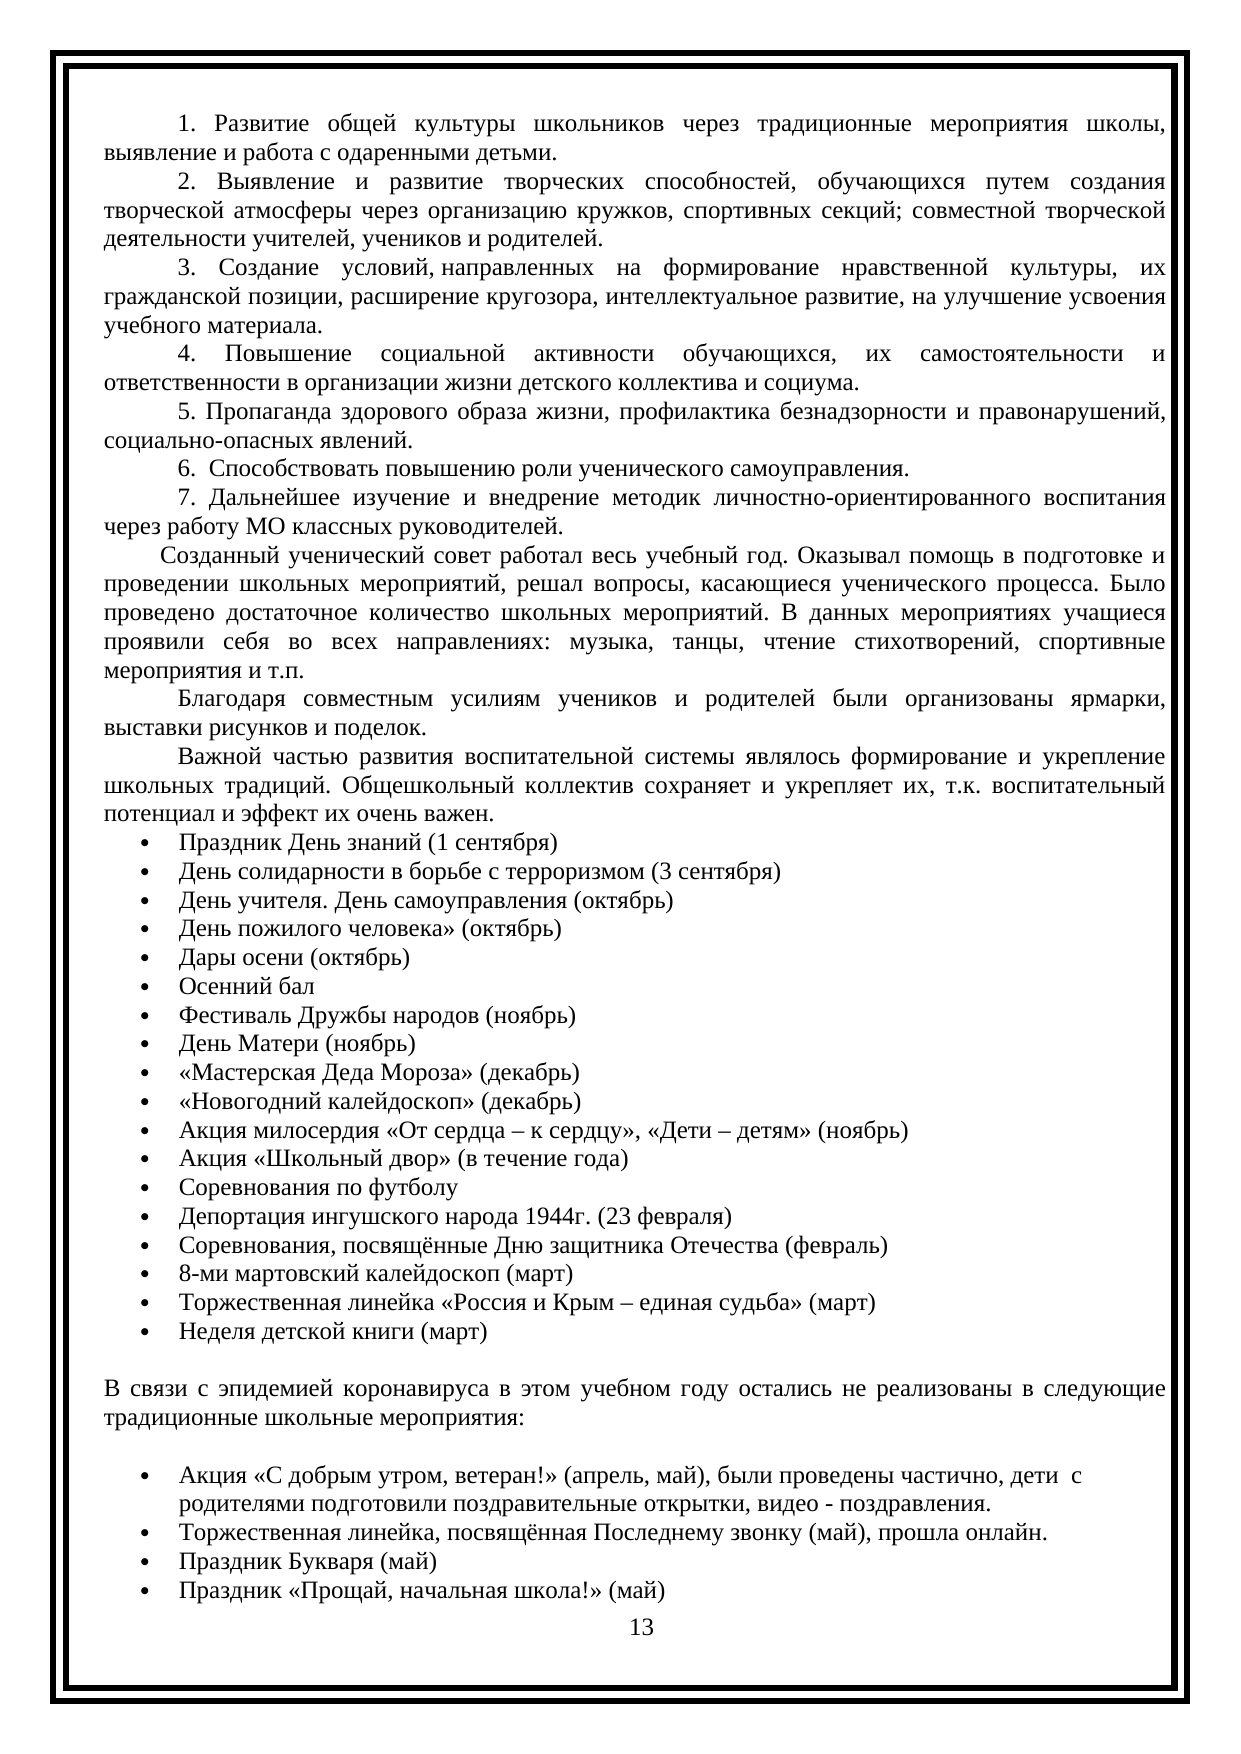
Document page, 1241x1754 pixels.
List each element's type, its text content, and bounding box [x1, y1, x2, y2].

list «Мастерская Деда Мороза» (декабрь) [141, 1057, 1167, 1086]
list Неделя детской книги (март) [141, 1316, 1167, 1345]
list День пожилого человека» (октябрь) [141, 913, 1167, 942]
list Фестиваль Дружбы народов (ноябрь) [141, 1000, 1167, 1028]
text Благодаря совместным усилиям учеников и родителей были организованы ярмарки, выставки рисунков и поделок. [103, 683, 1167, 741]
text 7. Дальнейшее изучение и внедрение методик личностно-ориентированного воспитания через работу МО классных руководителей. [103, 482, 1167, 540]
list «Новогодний калейдоскоп» (декабрь) [141, 1086, 1167, 1115]
list Депортация ингушского народа 1944г. (23 февраля) [141, 1201, 1167, 1230]
list Праздник Букваря (май) [141, 1546, 1167, 1575]
text Важной частью развития воспитательной системы являлось формирование и укрепление школьных традиций. Общешкольный коллектив сохраняет и укрепляет их, т.к. воспитательный потенциал и эффект их очень важен. [103, 741, 1167, 827]
list Дары осени (октябрь) [141, 942, 1167, 971]
list Праздник «Прощай, начальная школа!» (май) [141, 1575, 1167, 1603]
list Торжественная линейка «Россия и Крым – единая судьба» (март) [141, 1287, 1167, 1316]
text 3. Создание условий, направленных на формирование нравственной культуры, их гражданской позиции, расширение кругозора, интеллектуальное развитие, на улучшение усвоения учебного материала. [103, 252, 1167, 338]
list Соревнования, посвящённые Дню защитника Отечества (февраль) [141, 1230, 1167, 1258]
list Соревнования по футболу [141, 1172, 1167, 1201]
list Акция милосердия «От сердца – к сердцу», «Дети – детям» (ноябрь) [141, 1115, 1167, 1143]
list День солидарности в борьбе с терроризмом (3 сентября) [141, 856, 1167, 885]
list Акция «С добрым утром, ветеран!» (апрель, май), были проведены частично, дети с родителями подготовили поздравительные открытки, видео - поздравления. [141, 1460, 1167, 1517]
text 5. Пропаганда здорового образа жизни, профилактика безнадзорности и правонарушений, социально-опасных явлений. [103, 396, 1167, 453]
text В связи с эпидемией коронавируса в этом учебном году остались не реализованы в следующие традиционные школьные мероприятия: [103, 1373, 1167, 1431]
text 6. Способствовать повышению роли ученического самоуправления. [103, 453, 1167, 482]
text 1. Развитие общей культуры школьников через традиционные мероприятия школы, выявление и работа с одаренными детьми. [103, 108, 1167, 166]
list 8-ми мартовский калейдоскоп (март) [141, 1258, 1167, 1287]
list День учителя. День самоуправления (октябрь) [141, 885, 1167, 913]
list День Матери (ноябрь) [141, 1028, 1167, 1057]
text 4. Повышение социальной активности обучающихся, их самостоятельности и ответственности в организации жизни детского коллектива и социума. [103, 338, 1167, 396]
list Акция «Школьный двор» (в течение года) [141, 1143, 1167, 1172]
text Созданный ученический совет работал весь учебный год. Оказывал помощь в подготовке и проведении школьных мероприятий, решал вопросы, касающиеся ученического процесса. Было проведено достаточное количество школьных мероприятий. В данных мероприятиях учащиеся проявили себя во всех направлениях: музыка, танцы, чтение стихотворений, спортивные мероприятия и т.п. [103, 540, 1167, 683]
list Торжественная линейка, посвящённая Последнему звонку (май), прошла онлайн. [141, 1517, 1167, 1546]
text 2. Выявление и развитие творческих способностей, обучающихся путем создания творческой атмосферы через организацию кружков, спортивных секций; совместной творческой деятельности учителей, учеников и родителей. [103, 166, 1167, 252]
list Праздник День знаний (1 сентября) [141, 827, 1167, 856]
list Осенний бал [141, 971, 1167, 1000]
